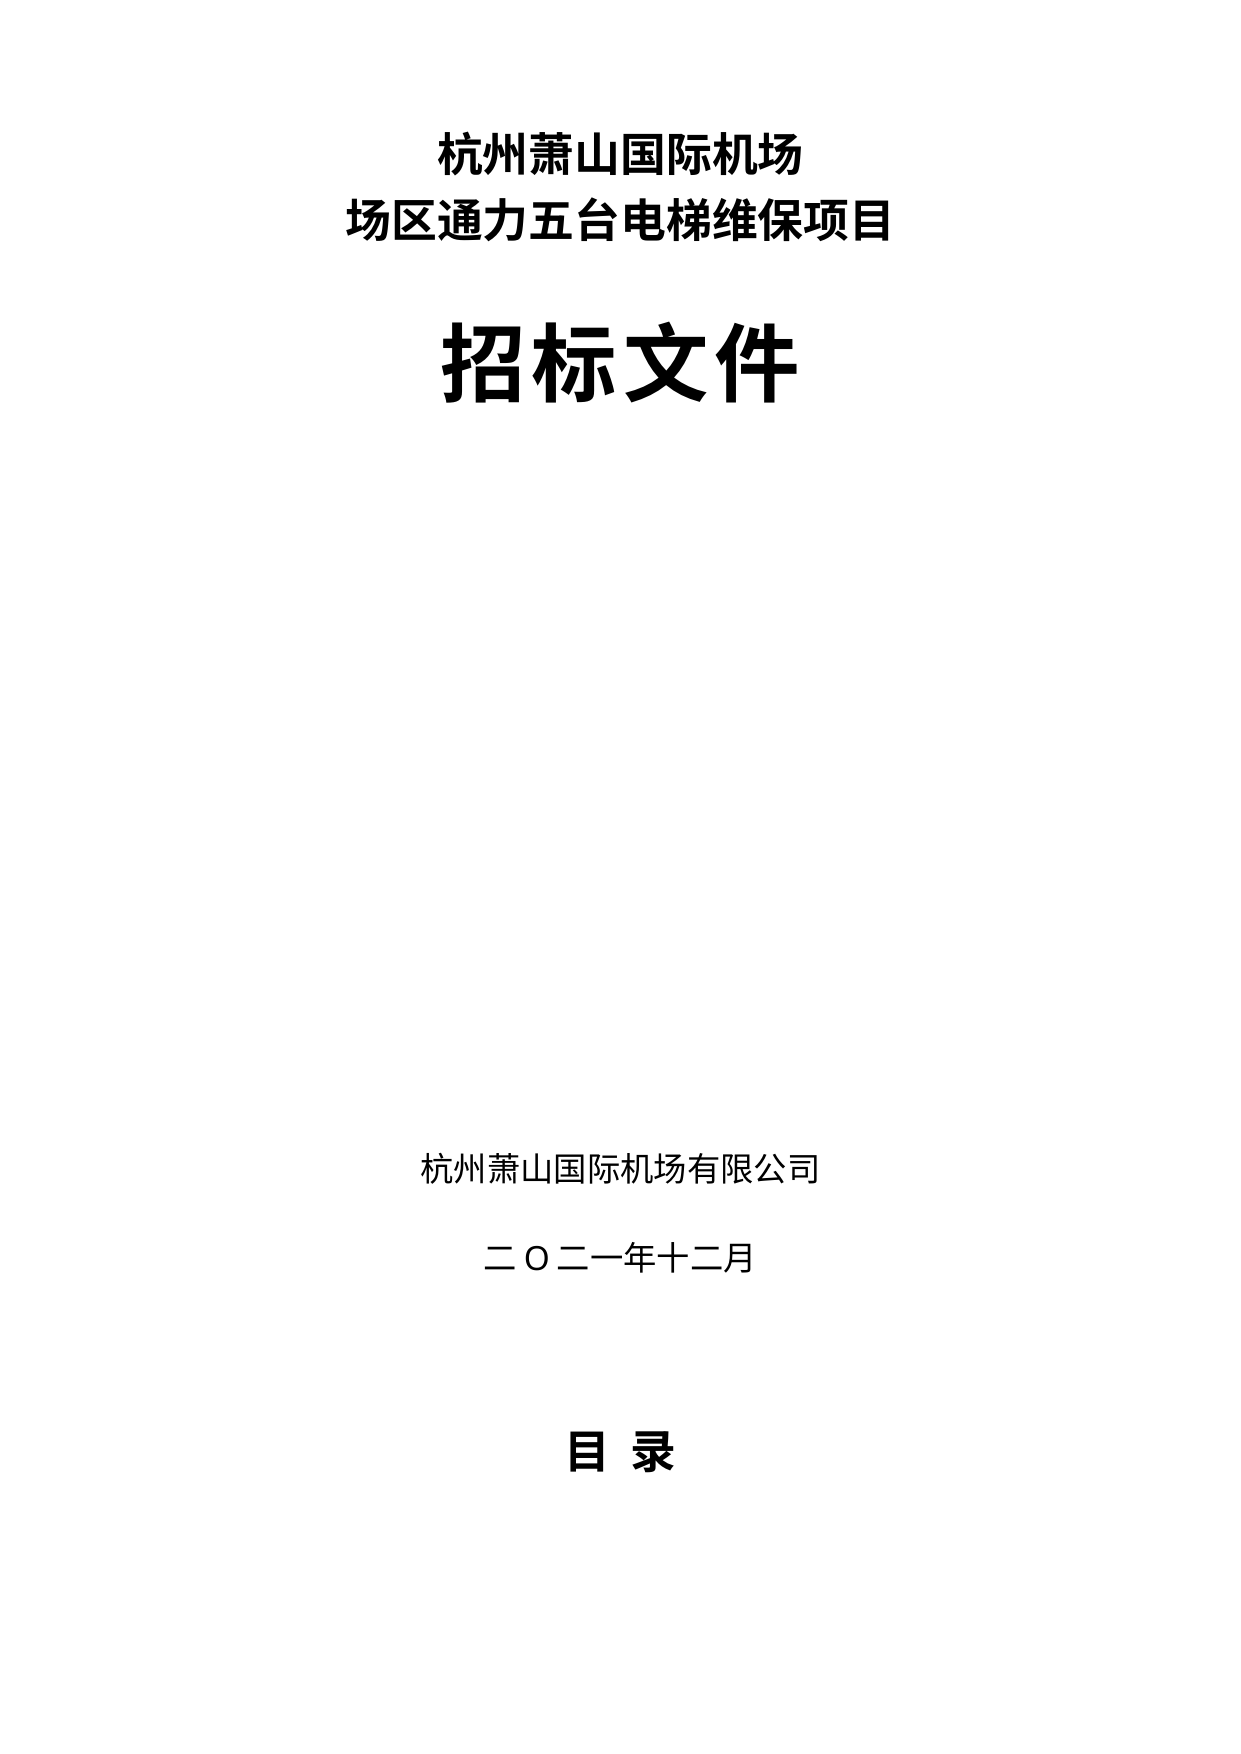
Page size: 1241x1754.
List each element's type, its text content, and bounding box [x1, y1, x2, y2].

text 杭州萧山国际机场 [130, 118, 1110, 184]
text 场区通力五台电梯维保项目 [130, 184, 1110, 251]
text 目 录 [130, 1415, 1110, 1482]
text 二Ο二一年十二月 [130, 1232, 1110, 1281]
text 杭州萧山国际机场有限公司 [130, 1143, 1110, 1191]
text 招标文件 [130, 297, 1110, 420]
